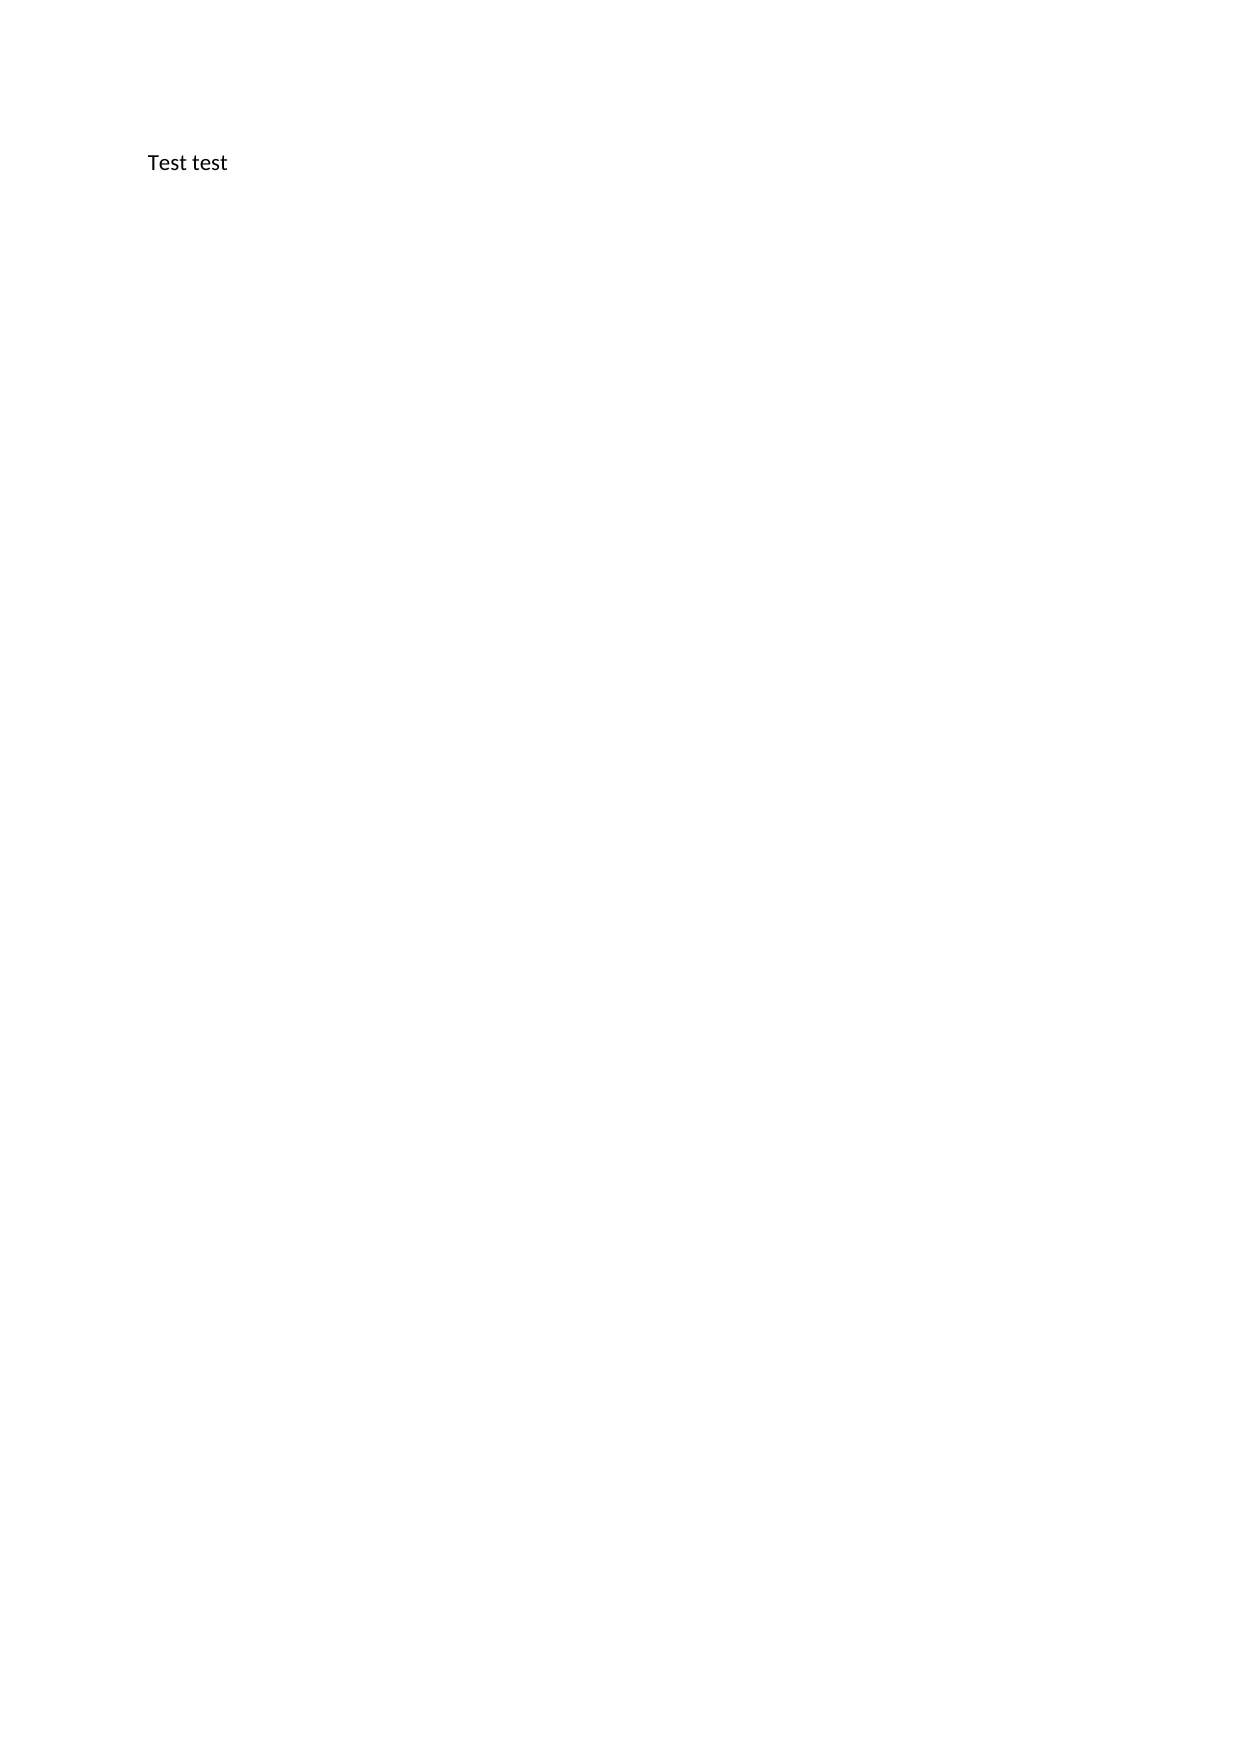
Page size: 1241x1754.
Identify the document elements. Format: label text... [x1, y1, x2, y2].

text Test test [148, 148, 1093, 176]
